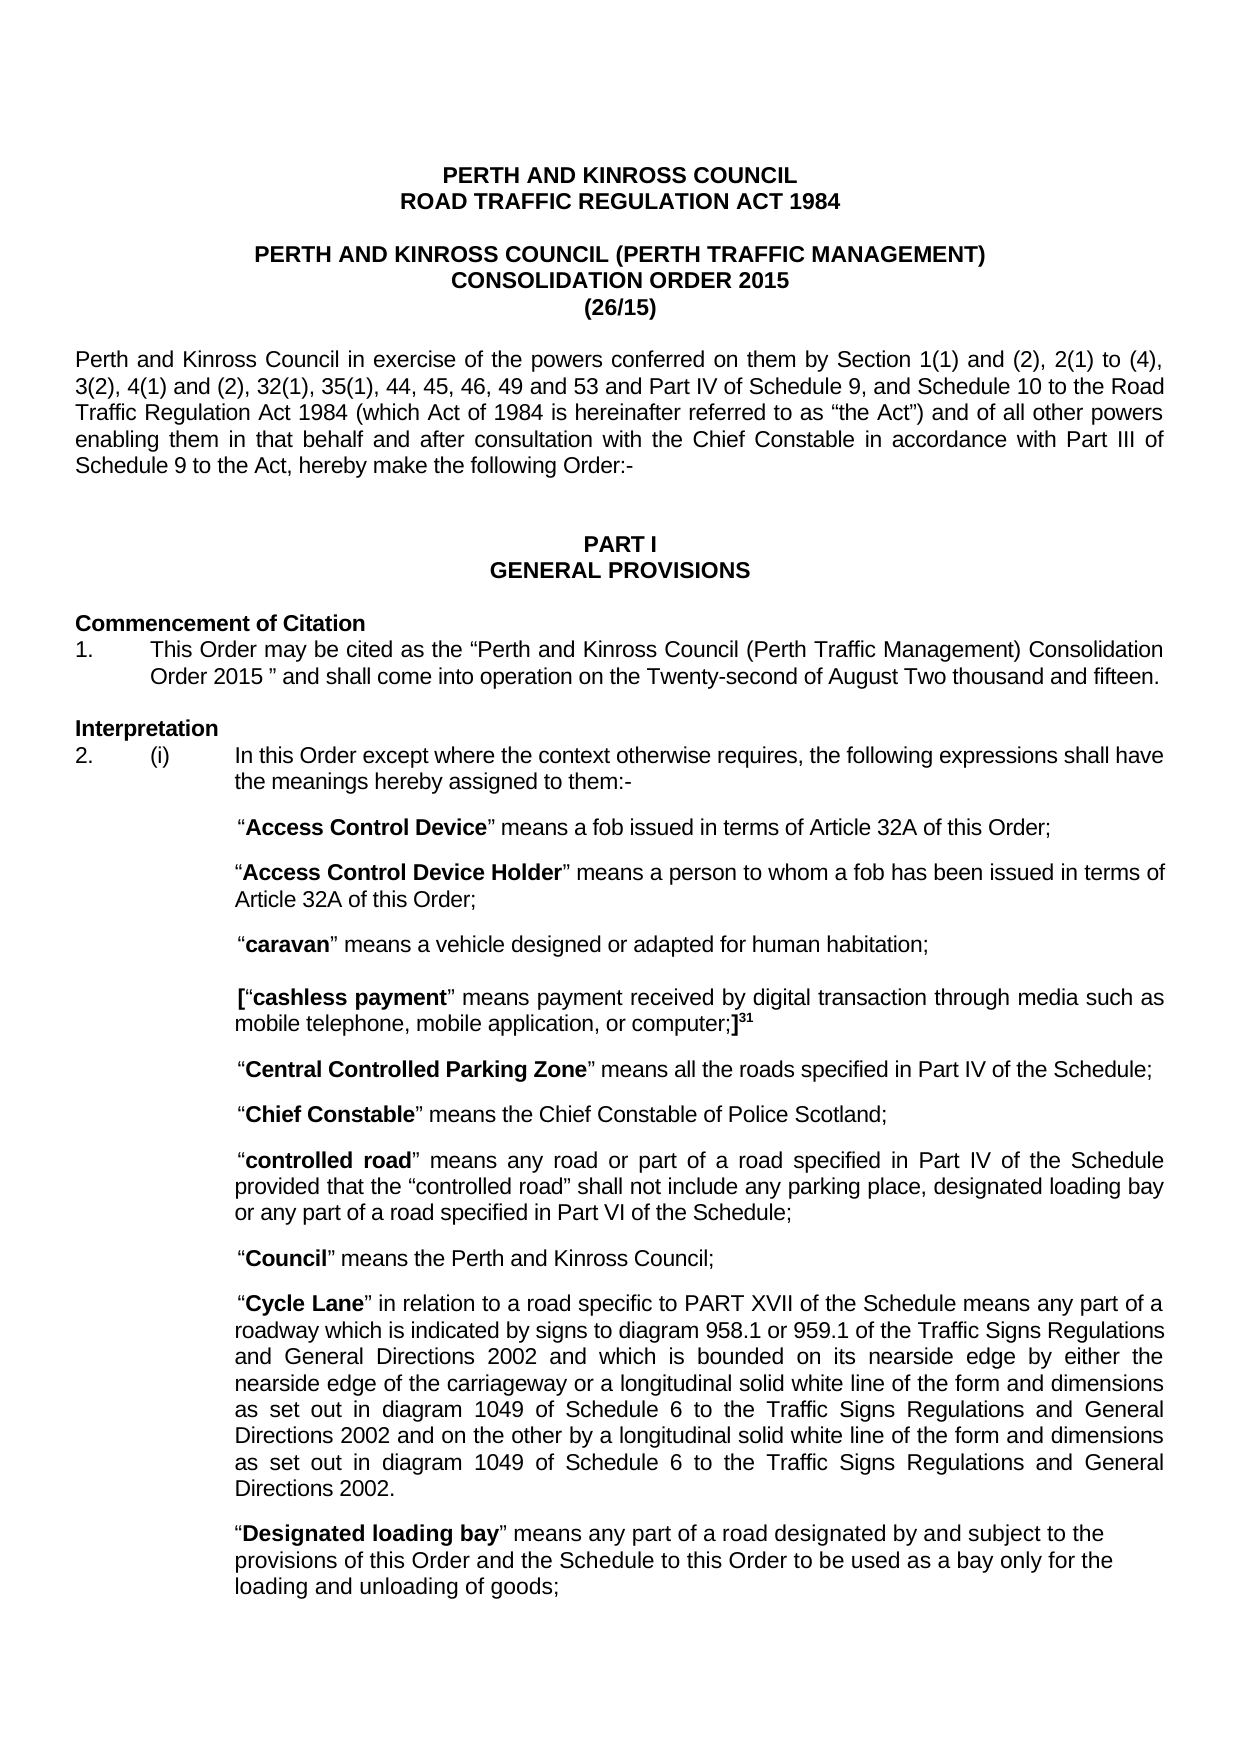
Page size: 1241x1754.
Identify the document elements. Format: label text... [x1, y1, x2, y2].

list This Order may be cited as the “Perth and Kinross Council (Perth Traffic Management) Consolidation Order 2015 ” and shall come into operation on the Twenty-second of August Two thousand and fifteen. [75, 636, 1165, 689]
text “Cycle Lane” in relation to a road specific to PART XVII of the Schedule means any part of a roadway which is indicated by signs to diagram 958.1 or 959.1 of the Traffic Signs Regulations and General Directions 2002 and which is bounded on its nearside edge by either the nearside edge of the carriageway or a longitudinal solid white line of the form and dimensions as set out in diagram 1049 of Schedule 6 to the Traffic Signs Regulations and General Directions 2002 and on the other by a longitudinal solid white line of the form and dimensions as set out in diagram 1049 of Schedule 6 to the Traffic Signs Regulations and General Directions 2002. [234, 1290, 1165, 1501]
title PERTH AND KINROSS COUNCIL [75, 162, 1165, 188]
subtitle Interpretation [75, 715, 1165, 742]
subtitle Commencement of Citation [75, 610, 1165, 636]
text “Chief Constable” means the Chief Constable of Police Scotland; [234, 1101, 1165, 1127]
text “Access Control Device” means a fob issued in terms of Article 32A of this Order; [237, 814, 1165, 840]
text “caravan” means a vehicle designed or adapted for human habitation; [234, 931, 1165, 957]
text “Designated loading bay” means any part of a road designated by and subject to the provisions of this Order and the Schedule to this Order to be used as a bay only for the loading and unloading of goods; [234, 1520, 1165, 1599]
text (26/15) [75, 294, 1165, 320]
text “controlled road” means any road or part of a road specified in Part IV of the Schedule provided that the “controlled road” shall not include any parking place, designated loading bay or any part of a road specified in Part VI of the Schedule; [234, 1147, 1165, 1226]
text GENERAL PROVISIONS [75, 557, 1165, 584]
text 2. (i) In this Order except where the context otherwise requires, the following expressions shall have the meanings hereby assigned to them:- [75, 742, 1165, 794]
text CONSOLIDATION ORDER 2015 [75, 267, 1165, 294]
text ROAD TRAFFIC REGULATION ACT 1984 [75, 188, 1165, 215]
subtitle PART I [75, 531, 1165, 557]
text “Council” means the Perth and Kinross Council; [234, 1245, 1165, 1271]
text “Central Controlled Parking Zone” means all the roads specified in Part IV of the Schedule; [234, 1056, 1165, 1082]
text [“cashless payment” means payment received by digital transaction through media such as mobile telephone, mobile application, or computer;]31 [234, 984, 1165, 1036]
text “Access Control Device Holder” means a person to whom a fob has been issued in terms of Article 32A of this Order; [234, 859, 1165, 912]
text PERTH AND KINROSS COUNCIL (PERTH TRAFFIC MANAGEMENT) [75, 241, 1165, 267]
text Perth and Kinross Council in exercise of the powers conferred on them by Section 1(1) and (2), 2(1) to (4), 3(2), 4(1) and (2), 32(1), 35(1), 44, 45, 46, 49 and 53 and Part IV of Schedule 9, and Schedule 10 to the Road Traffic Regulation Act 1984 (which Act of 1984 is hereinafter referred to as “the Act”) and of all other powers enabling them in that behalf and after consultation with the Chief Constable in accordance with Part III of Schedule 9 to the Act, hereby make the following Order:- [75, 346, 1165, 478]
